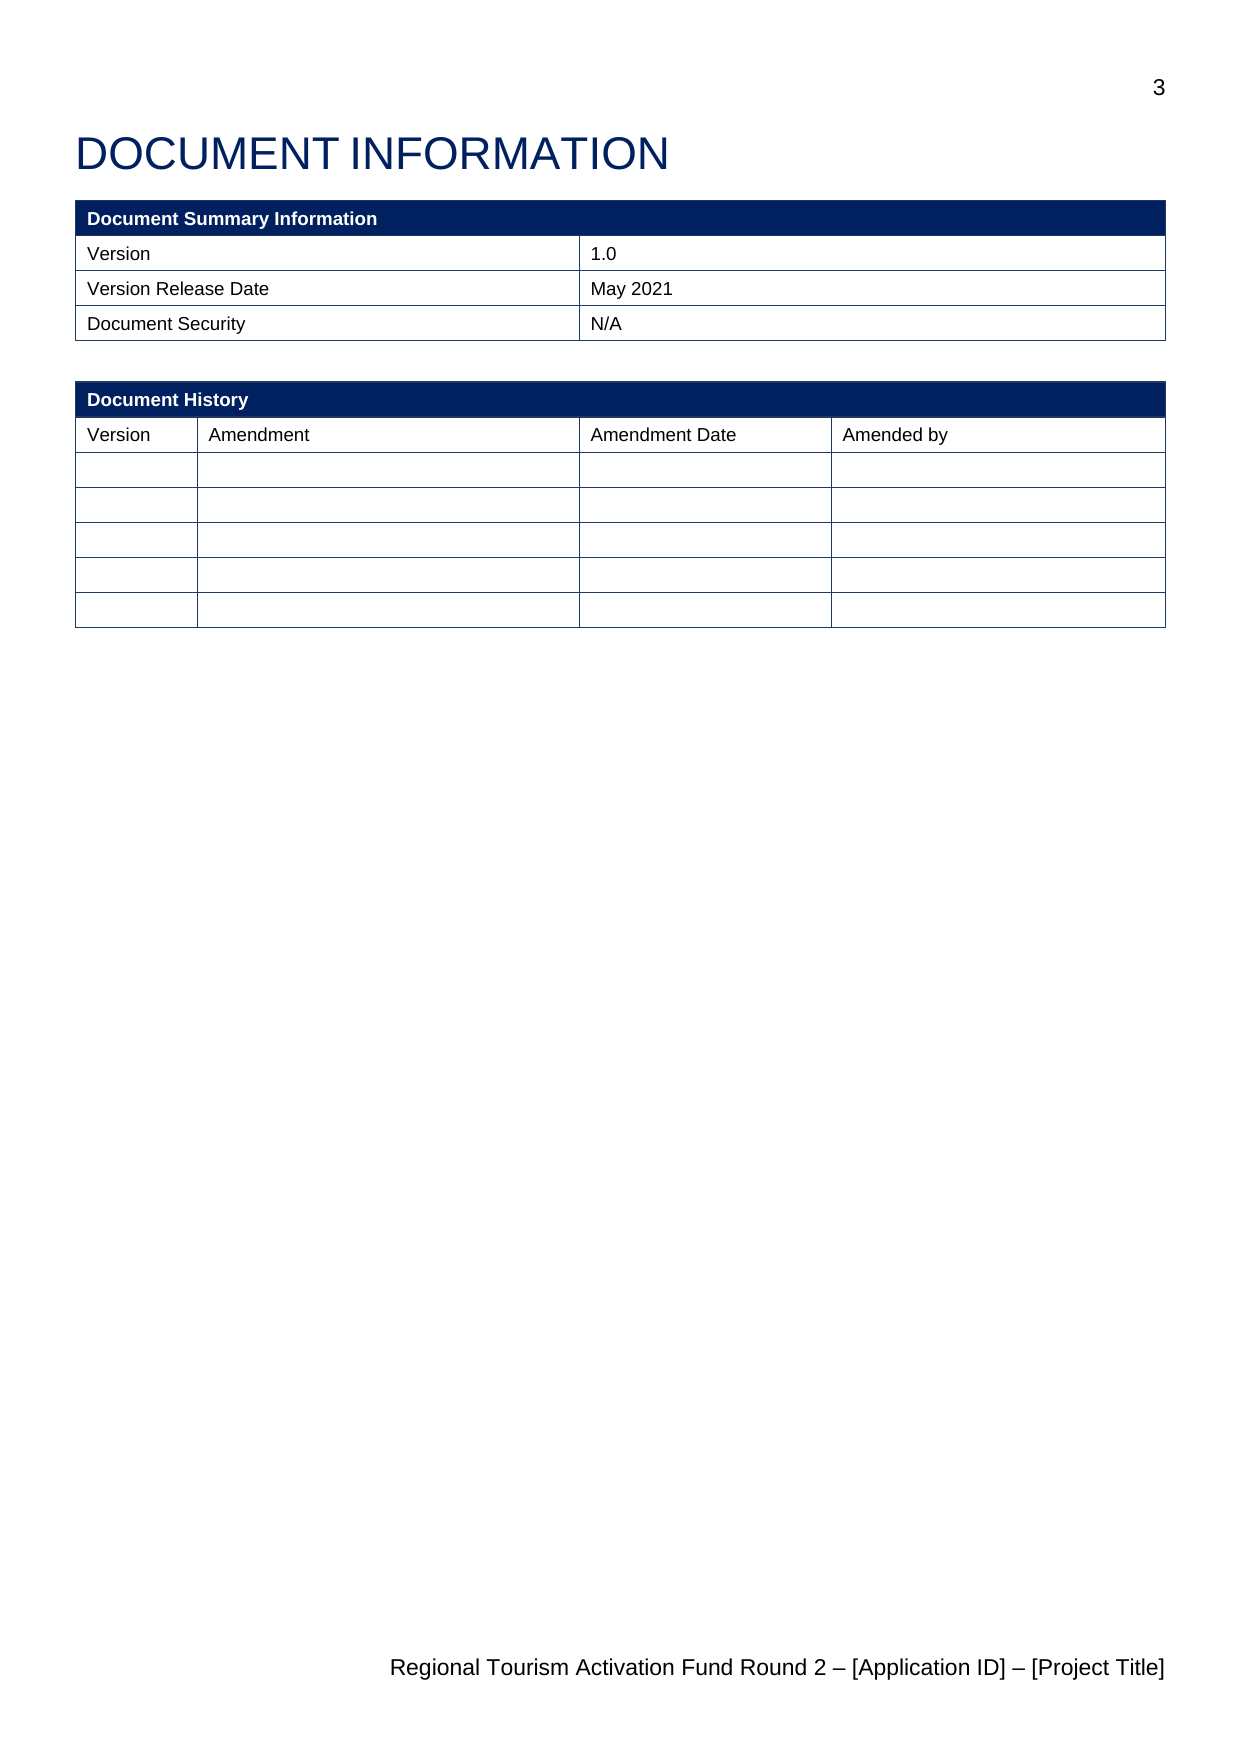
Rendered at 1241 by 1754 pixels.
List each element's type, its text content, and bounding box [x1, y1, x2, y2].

table_cell [198, 558, 579, 592]
table_cell Amended by [832, 418, 1165, 452]
table_cell N/A [580, 306, 1165, 340]
table_cell [832, 488, 1165, 522]
table_cell [832, 523, 1165, 557]
table_cell 1.0 [580, 236, 1165, 270]
table_header Document Summary Information [76, 201, 1165, 235]
table_cell [580, 488, 831, 522]
table_cell [76, 453, 197, 487]
table_cell [198, 453, 579, 487]
table_cell Version [76, 236, 579, 270]
table_cell [198, 593, 579, 627]
table_cell May 2021 [580, 271, 1165, 305]
table_cell [76, 593, 197, 627]
table_cell [580, 523, 831, 557]
table_cell [76, 488, 197, 522]
table_cell [76, 523, 197, 557]
table_cell Version [76, 418, 197, 452]
table_cell Document Security [76, 306, 579, 340]
table_cell Amendment [198, 418, 579, 452]
table_cell [832, 593, 1165, 627]
table_cell [198, 488, 579, 522]
table_cell [832, 453, 1165, 487]
table_header Document History [76, 383, 1165, 416]
table_cell [580, 593, 831, 627]
table_cell [832, 558, 1165, 592]
table_cell [580, 558, 831, 592]
subtitle DOCUMENT INFORMATION [75, 126, 1165, 179]
table_cell [580, 453, 831, 487]
table_cell Version Release Date [76, 271, 579, 305]
table_cell Amendment Date [580, 418, 831, 452]
table_cell [198, 523, 579, 557]
table_cell [76, 558, 197, 592]
